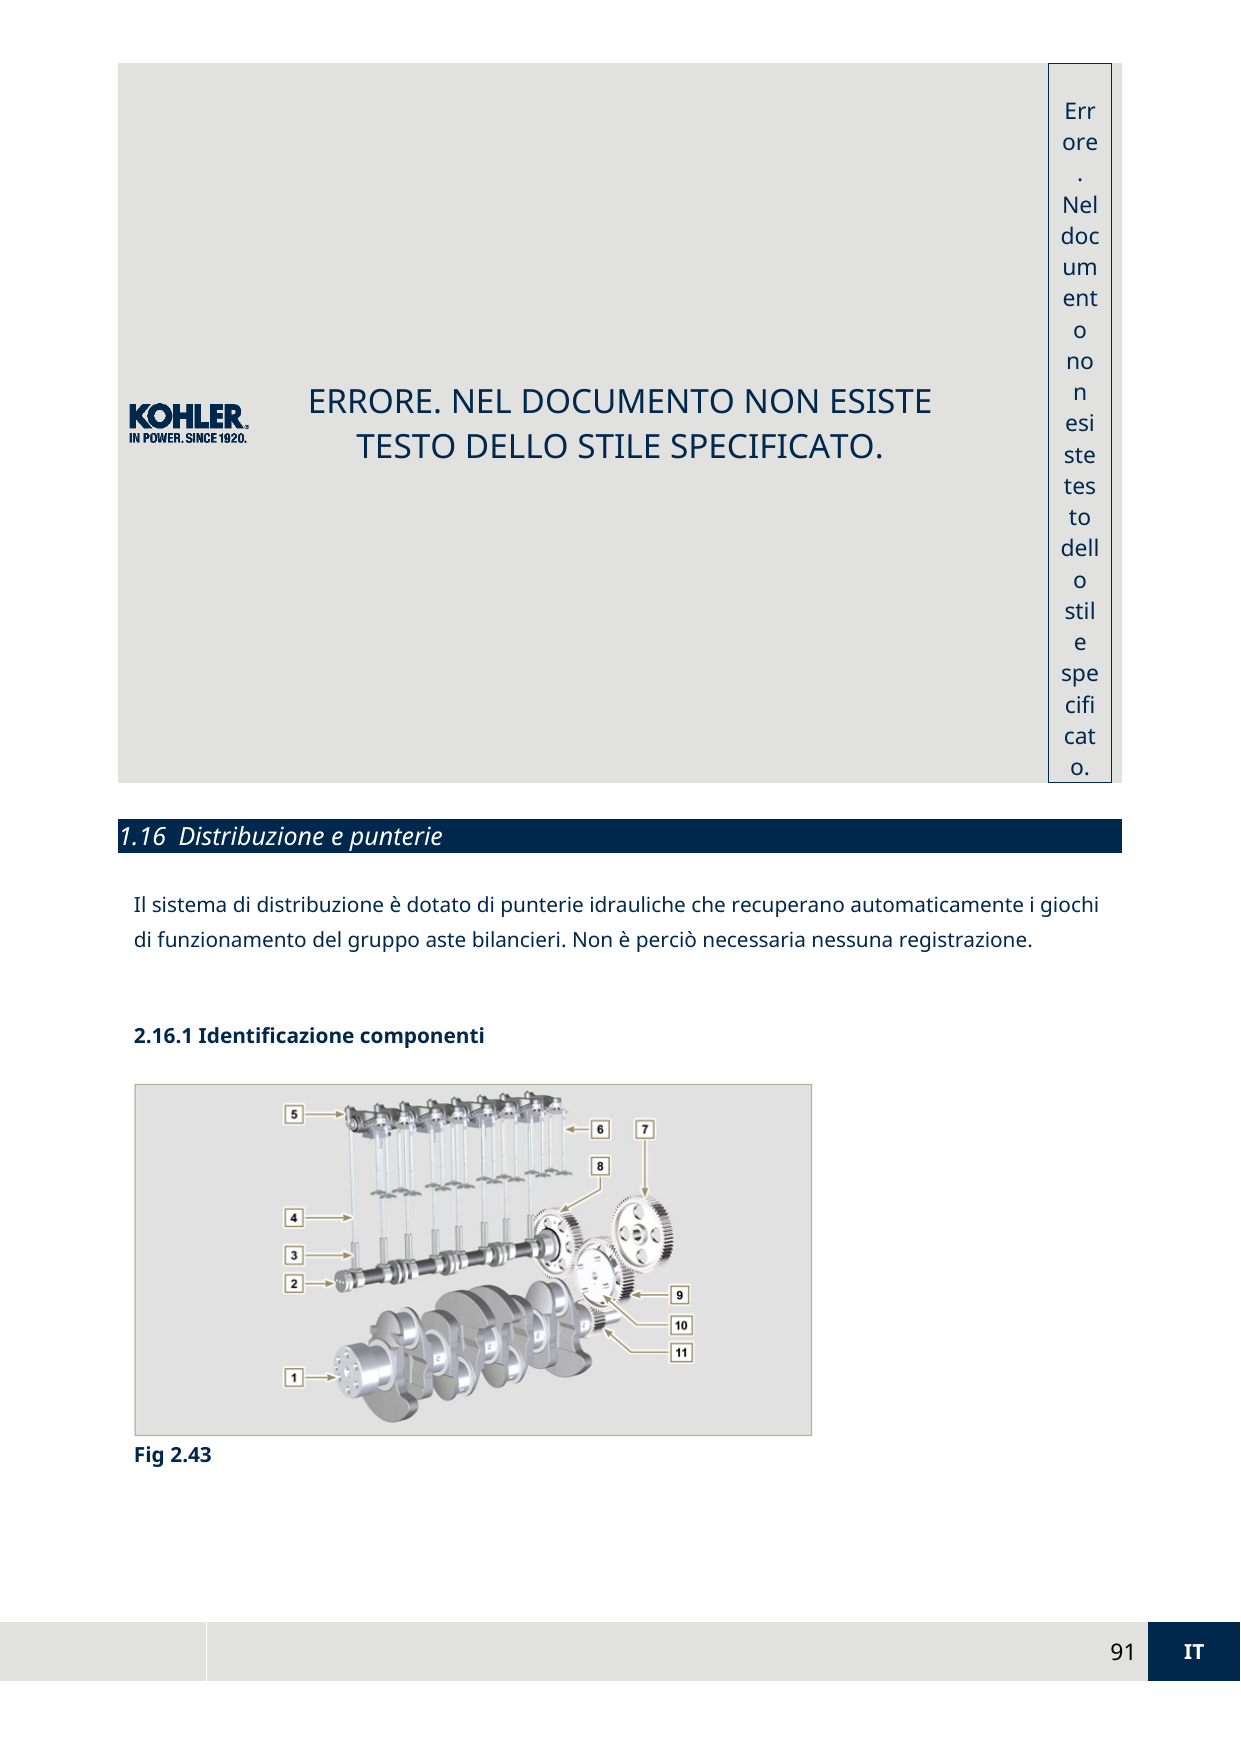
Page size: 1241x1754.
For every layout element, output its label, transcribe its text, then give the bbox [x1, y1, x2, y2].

picture [133, 1083, 813, 1437]
picture [129, 403, 249, 443]
subtitle Distribuzione e punterie [118, 819, 1122, 853]
table_header Il sistema di distribuzione è dotato di punterie idrauliche che recuperano automaticamente i giochi di funzionamento del gruppo aste bilancieri. Non è perciò necessaria nessuna registrazione. 2.16.1 Identificazione componenti Fig 2.43 [118, 872, 1122, 1484]
